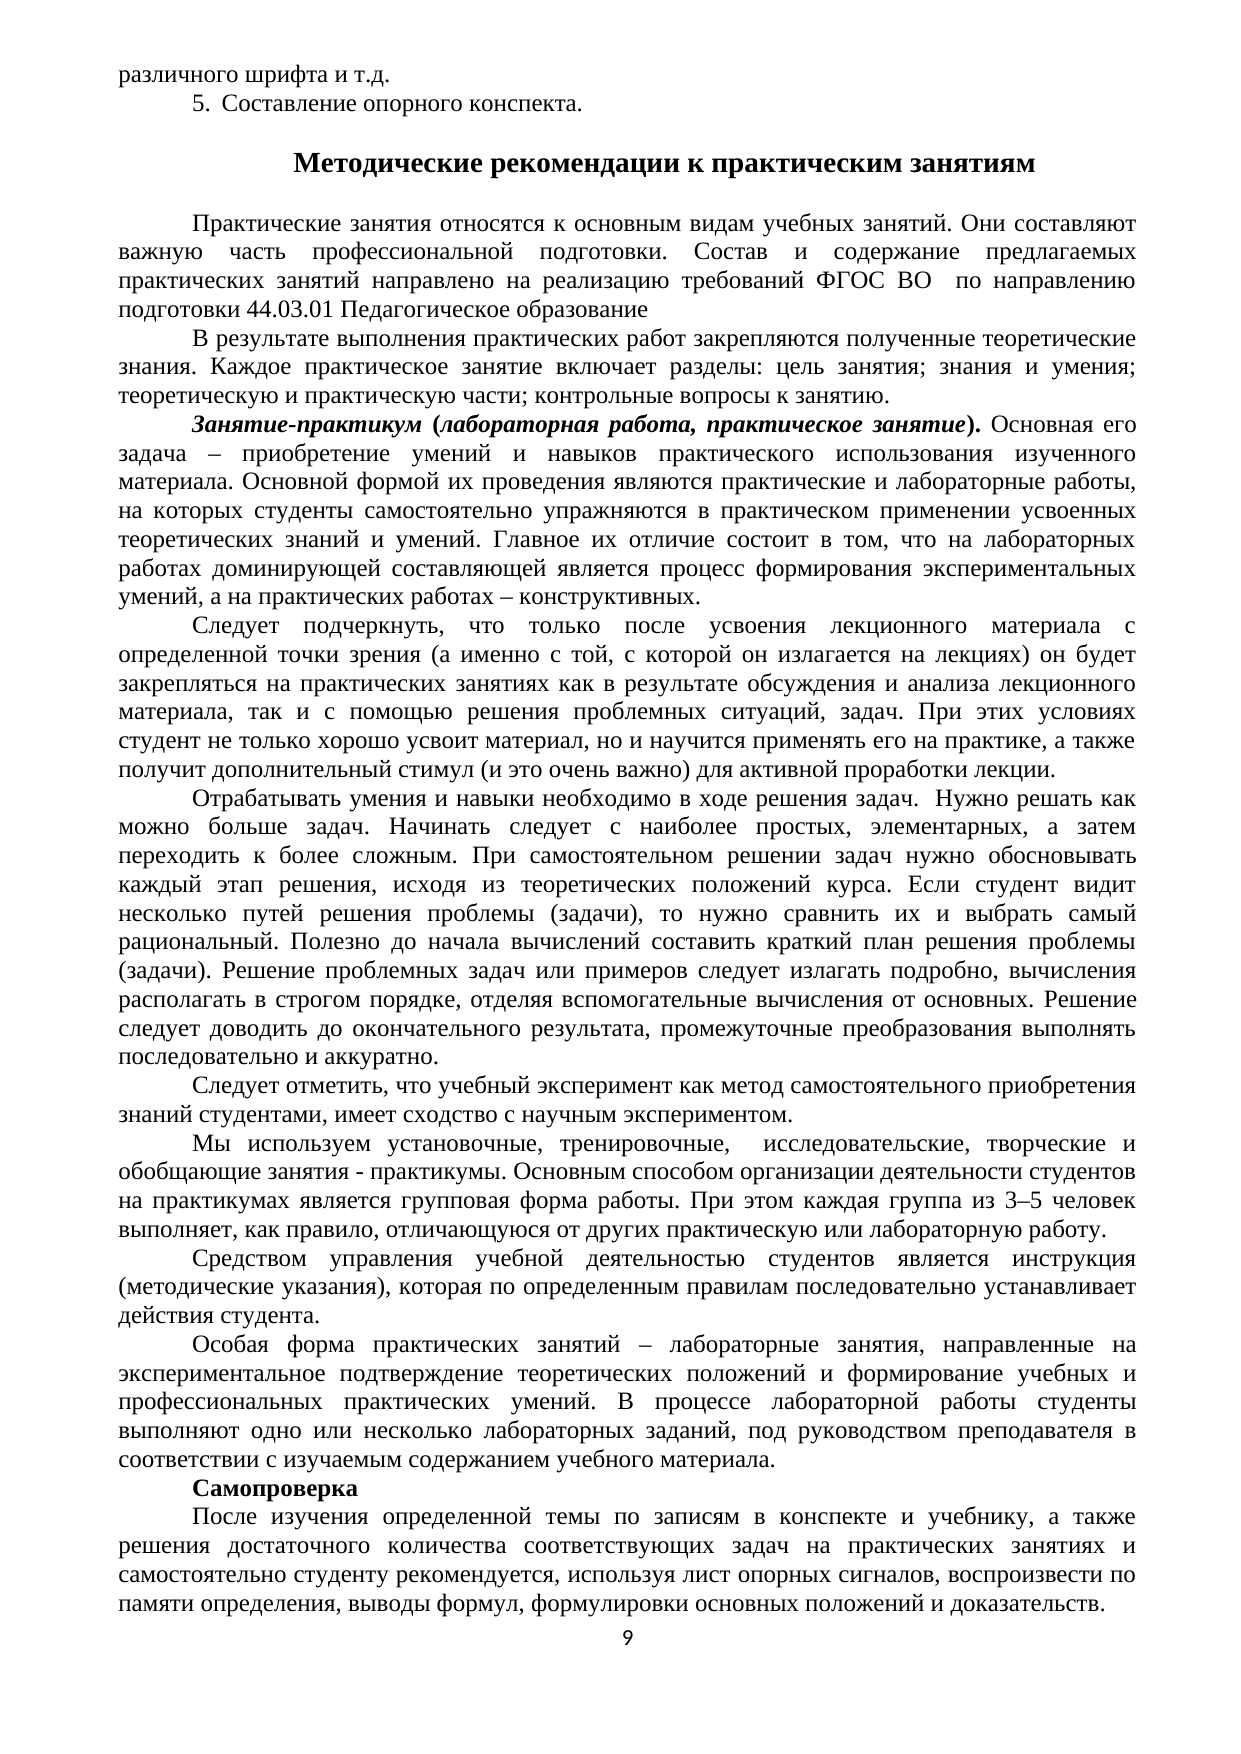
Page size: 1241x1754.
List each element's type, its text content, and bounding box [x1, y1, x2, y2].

text В результате выполнения практических работ закрепляются полученные теоретические знания. Каждое практическое занятие включает разделы: цель занятия; знания и умения; теоретическую и практическую части; контрольные вопросы к занятию. [118, 323, 1137, 409]
text Практические занятия относятся к основным видам учебных занятий. Они составляют важную часть профессиональной подготовки. Состав и содержание предлагаемых практических занятий направлено на реализацию требований ФГОС ВО по направлению подготовки 44.03.01 Педагогическое образование [118, 208, 1137, 323]
list Составление опорного конспекта. [118, 88, 1137, 117]
subtitle Методические рекомендации к практическим занятиям [118, 145, 1137, 179]
text Самопроверка [118, 1473, 1137, 1501]
text Занятие-практикум (лабораторная работа, практическое занятие). Основная его задача – приобретение умений и навыков практического использования изученного материала. Основной формой их проведения являются практические и лабораторные работы, на которых студенты самостоятельно упражняются в практическом применении усвоенных теоретических знаний и умений. Главное их отличие состоит в том, что на лабораторных работах доминирующей составляющей является процесс формирования экспериментальных умений, а на практических работах – конструктивных. [118, 409, 1137, 610]
text Следует подчеркнуть, что только после усвоения лекционного материала с определенной точки зрения (а именно с той, с которой он излагается на лекциях) он будет закрепляться на практических занятиях как в результате обсуждения и анализа лекционного материала, так и с помощью решения проблемных ситуаций, задач. При этих условиях студент не только хорошо усвоит материал, но и научится применять его на практике, а также получит дополнительный стимул (и это очень важно) для активной проработки лекции. [118, 610, 1137, 783]
text После изучения определенной темы по записям в конспекте и учебнику, а также решения достаточного количества соответствующих задач на практических занятиях и самостоятельно студенту рекомендуется, используя лист опорных сигналов, воспроизвести по памяти определения, выводы формул, формулировки основных положений и доказательств. [118, 1501, 1137, 1616]
text Средством управления учебной деятельностью студентов является инструкция (методические указания), которая по определенным правилам последовательно устанавливает действия студента. [118, 1243, 1137, 1329]
text Следует отметить, что учебный эксперимент как метод самостоятельного приобретения знаний студентами, имеет сходство с научным экспериментом. [118, 1070, 1137, 1128]
text Мы используем установочные, тренировочные, исследовательские, творческие и обобщающие занятия - практикумы. Основным способом организации деятельности студентов на практикумах является групповая форма работы. При этом каждая группа из 3–5 человек выполняет, как правило, отличающуюся от других практическую или лабораторную работу. [118, 1128, 1137, 1243]
text Особая форма практических занятий – лабораторные занятия, направленные на экспериментальное подтверждение теоретических положений и формирование учебных и профессиональных практических умений. В процессе лабораторной работы студенты выполняют одно или несколько лабораторных заданий, под руководством преподавателя в соответствии с изучаемым содержанием учебного материала. [118, 1329, 1137, 1473]
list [118, 59, 1137, 88]
text Отрабатывать умения и навыки необходимо в ходе решения задач. Нужно решать как можно больше задач. Начинать следует с наиболее простых, элементарных, а затем переходить к более сложным. При самостоятельном решении задач нужно обосновывать каждый этап решения, исходя из теоретических положений курса. Если студент видит несколько путей решения проблемы (задачи), то нужно сравнить их и выбрать самый рациональный. Полезно до начала вычислений составить краткий план решения проблемы (задачи). Решение проблемных задач или примеров следует излагать подробно, вычисления располагать в строгом порядке, отделяя вспомогательные вычисления от основных. Решение следует доводить до окончательного результата, промежуточные преобразования выполнять последовательно и аккуратно. [118, 783, 1137, 1070]
